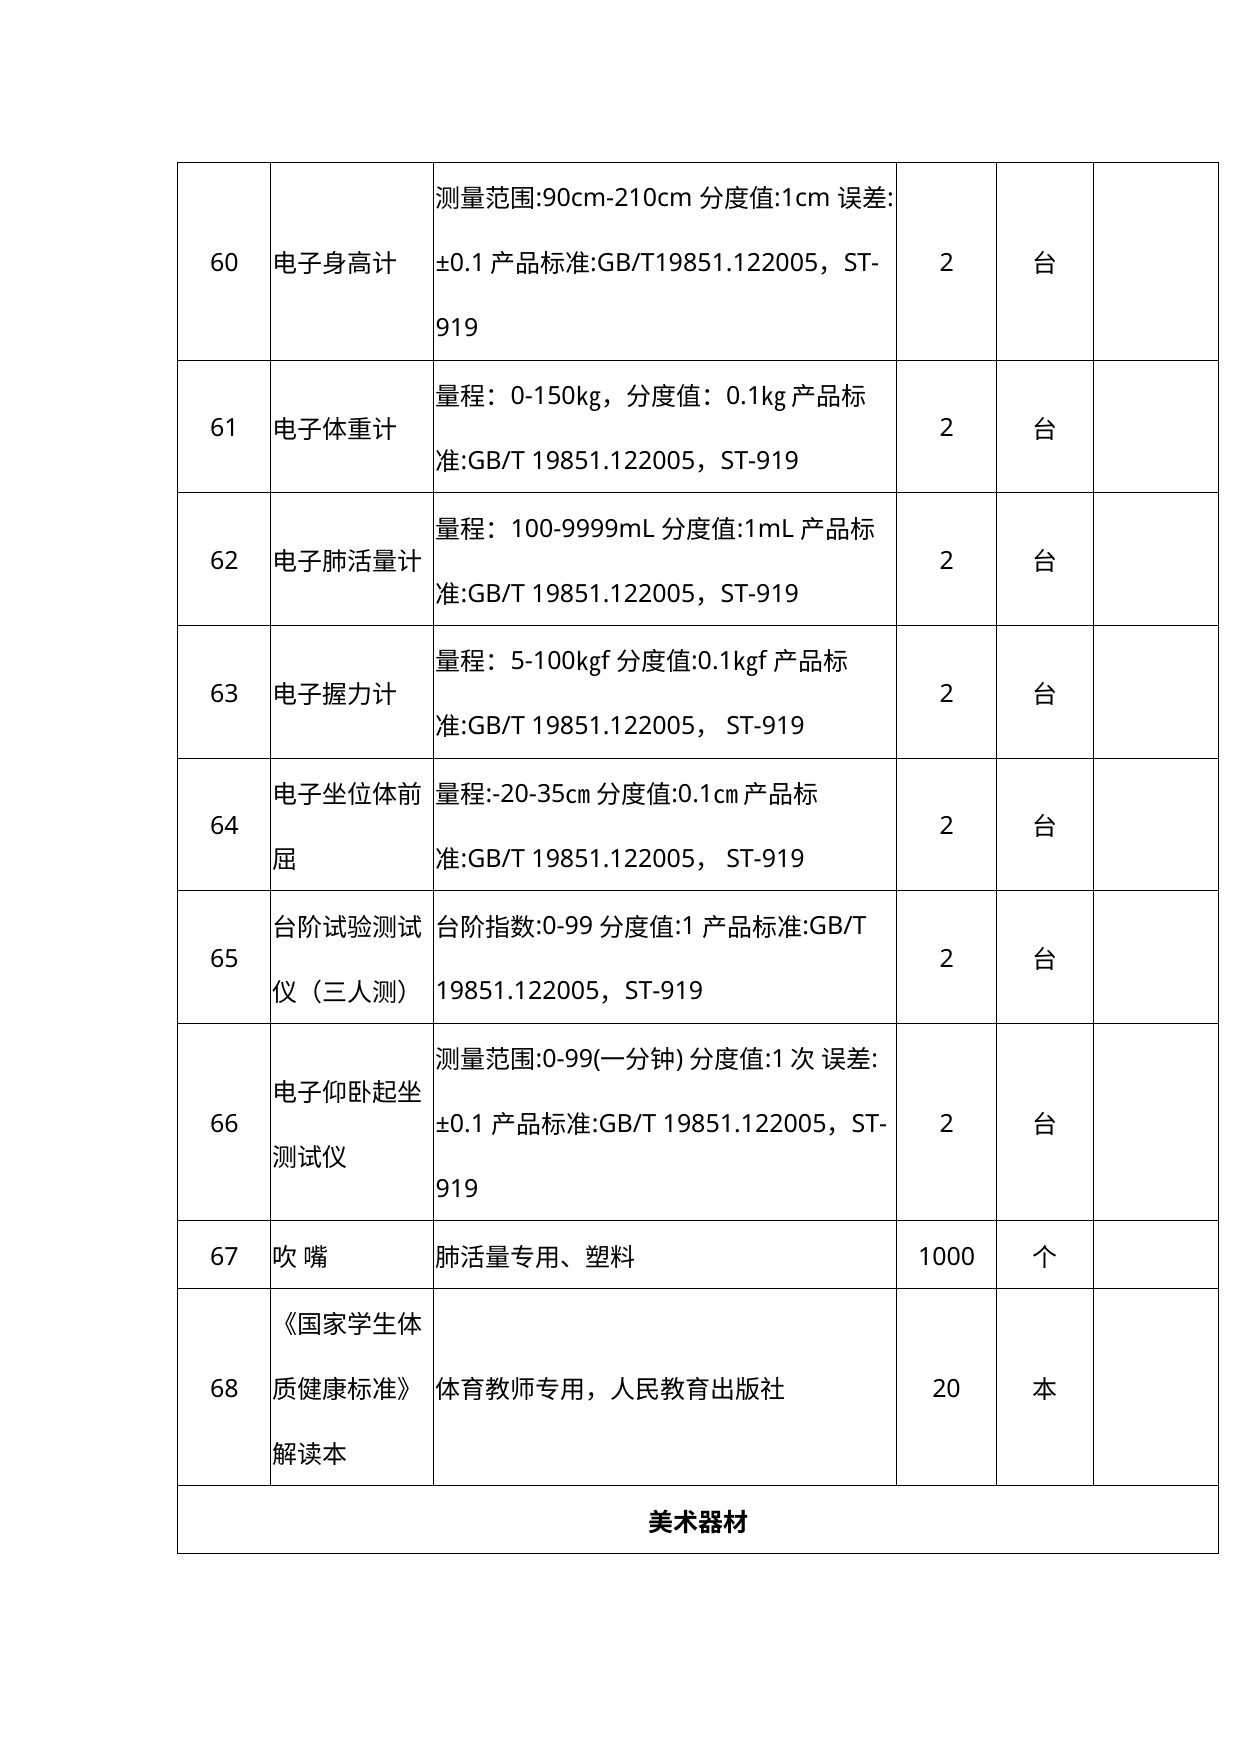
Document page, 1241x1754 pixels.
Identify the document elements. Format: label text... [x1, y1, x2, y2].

table_cell 电子握力计 [271, 626, 433, 757]
table_cell 2 [897, 361, 996, 492]
table_cell 台 [997, 891, 1093, 1023]
table_cell 个 [997, 1221, 1093, 1288]
table_cell [1094, 493, 1218, 625]
table_cell 台 [997, 163, 1093, 359]
table_cell 2 [897, 1024, 996, 1220]
table_cell 台 [997, 1024, 1093, 1220]
table_cell [1094, 361, 1218, 492]
table_cell 61 [178, 361, 270, 492]
table_cell 65 [178, 891, 270, 1023]
table_cell 本 [997, 1289, 1093, 1485]
table_cell 62 [178, 493, 270, 625]
table_cell 测量范围:90cm-210cm 分度值:1cm 误差:±0.1产品标准:GB/T19851.122005，ST-919 [434, 163, 896, 359]
table_cell 20 [897, 1289, 996, 1485]
table_cell 64 [178, 759, 270, 890]
table_cell 63 [178, 626, 270, 757]
table_cell 美术器材 [178, 1486, 1218, 1553]
table_cell 台阶指数:0-99 分度值:1 产品标准:GB/T 19851.122005，ST-919 [434, 891, 896, 1023]
table_cell 1000 [897, 1221, 996, 1288]
table_cell 2 [897, 626, 996, 757]
table_cell 电子仰卧起坐测试仪 [271, 1024, 433, 1220]
table_cell 《国家学生体质健康标准》解读本 [271, 1289, 433, 1485]
table_cell 量程：5-100㎏f 分度值:0.1㎏f 产品标准:GB/T 19851.122005， ST-919 [434, 626, 896, 757]
table_cell 体育教师专用，人民教育出版社 [434, 1289, 896, 1485]
table_cell 2 [897, 493, 996, 625]
table_cell 台阶试验测试仪（三人测） [271, 891, 433, 1023]
table_cell [1094, 1289, 1218, 1485]
table_cell 电子身高计 [271, 163, 433, 359]
table_cell 台 [997, 493, 1093, 625]
table_cell [1094, 1221, 1218, 1288]
table_cell 肺活量专用、塑料 [434, 1221, 896, 1288]
table_cell 67 [178, 1221, 270, 1288]
table_cell 量程:-20-35㎝ 分度值:0.1㎝ 产品标准:GB/T 19851.122005， ST-919 [434, 759, 896, 890]
table_cell 电子肺活量计 [271, 493, 433, 625]
table_cell [1094, 626, 1218, 757]
table_cell [1094, 1024, 1218, 1220]
table_cell 吹 嘴 [271, 1221, 433, 1288]
table_cell 量程：100-9999mL 分度值:1mL 产品标准:GB/T 19851.122005，ST-919 [434, 493, 896, 625]
table_cell 2 [897, 163, 996, 359]
table_cell 68 [178, 1289, 270, 1485]
table_cell 台 [997, 361, 1093, 492]
table_cell 量程：0-150㎏，分度值：0.1㎏ 产品标准:GB/T 19851.122005，ST-919 [434, 361, 896, 492]
table_cell 电子坐位体前屈 [271, 759, 433, 890]
table_cell [1094, 891, 1218, 1023]
table_cell 测量范围:0-99(一分钟) 分度值:1次 误差:±0.1 产品标准:GB/T 19851.122005，ST-919 [434, 1024, 896, 1220]
table_cell 2 [897, 891, 996, 1023]
table_cell 60 [178, 163, 270, 359]
table_cell 台 [997, 626, 1093, 757]
table_cell 2 [897, 759, 996, 890]
table_cell 66 [178, 1024, 270, 1220]
table_cell [1094, 163, 1218, 359]
table_cell 台 [997, 759, 1093, 890]
table_cell [1094, 759, 1218, 890]
table_cell 电子体重计 [271, 361, 433, 492]
